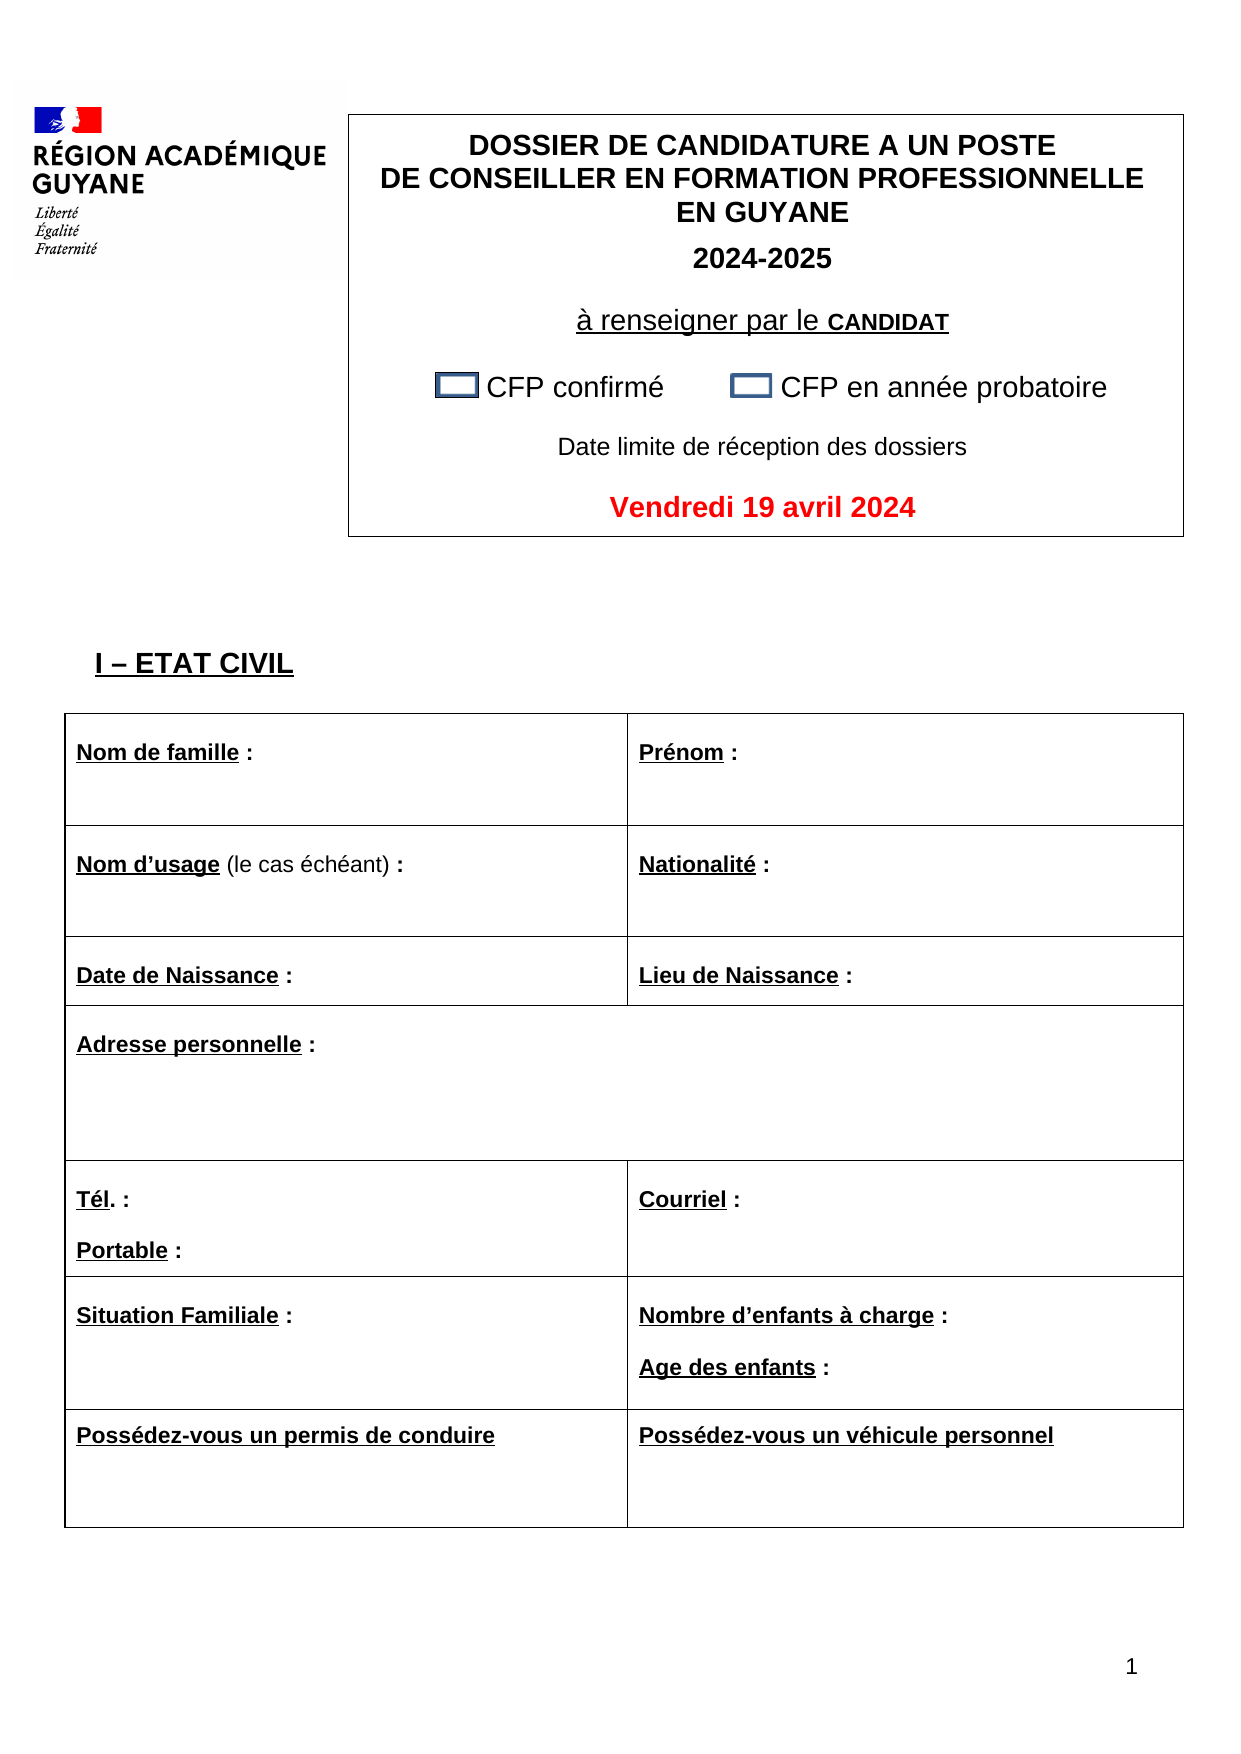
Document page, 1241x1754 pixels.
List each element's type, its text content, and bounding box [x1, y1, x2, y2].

table_cell Nombre d’enfants à charge : Age des enfants : [628, 1277, 1183, 1409]
table_header Prénom : [628, 714, 1183, 824]
table_cell Lieu de Naissance : [628, 937, 1183, 1005]
table_cell Nationalité : [628, 826, 1183, 936]
table_cell Date de Naissance : [66, 937, 627, 1005]
picture [11, 81, 350, 280]
table_cell Possédez-vous un véhicule personnel [628, 1410, 1183, 1527]
table_cell Courriel : [628, 1161, 1183, 1276]
table_cell Situation Familiale : [66, 1277, 627, 1409]
table_cell Possédez-vous un permis de conduire [66, 1410, 627, 1527]
text I – Etat civil [94, 646, 1181, 680]
table_cell Adresse personnelle : [66, 1006, 1183, 1160]
table_cell Tél. : Portable : [66, 1161, 627, 1276]
table_header Nom de famille : [66, 714, 627, 824]
table_cell Nom d’usage (le cas échéant) : [66, 826, 627, 936]
